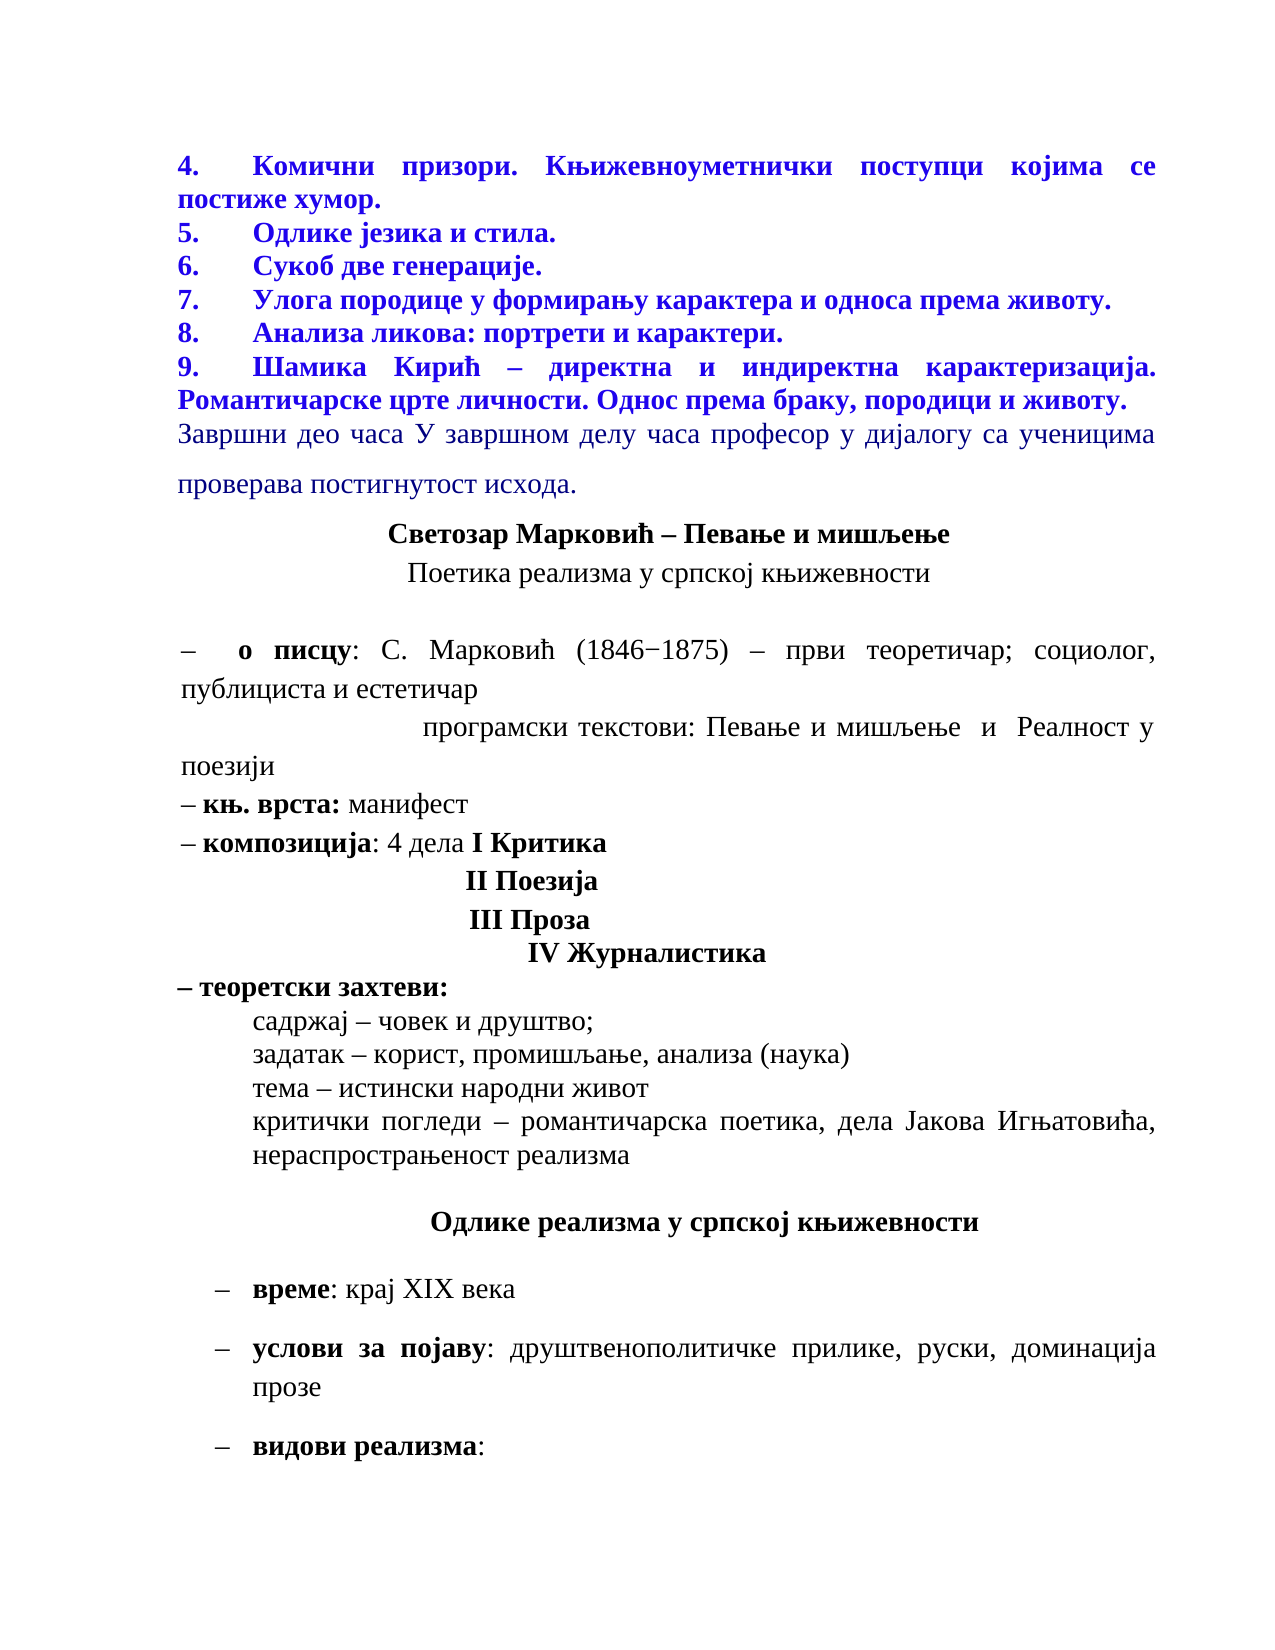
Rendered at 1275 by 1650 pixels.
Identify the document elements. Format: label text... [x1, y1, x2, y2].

text ‒ композиција: 4 дела I Критика [181, 825, 1157, 858]
list услови за појаву: друштвенополитичке прилике, руски, доминација прозе [215, 1330, 1157, 1402]
text Светозар Марковић – Певање и мишљење [181, 517, 1157, 550]
text ‒ књ. врста: манифест [181, 786, 1157, 820]
text критички погледи – романтичарска поетика, дела Јакова Игњатовића, нераспрострањеност реализма [252, 1103, 1157, 1170]
text тема – истински народни живот [252, 1070, 1157, 1103]
text ‒ теоретски захтеви: [177, 969, 1157, 1003]
text програмски текстови: Певање и мишљење и Реалност у поезији [181, 709, 1157, 781]
text 9. Шамика Кирић – директна и индиректна карактеризација. Романтичарске црте личности. Однос према браку, породици и животу. [177, 349, 1157, 416]
text II Поезија [181, 863, 1157, 897]
text Завршни део часа У завршном делу часа професор у дијалогу са ученицима проверава постигнутост исхода. [177, 416, 1157, 500]
list видови реализма: [215, 1428, 1157, 1462]
list време: крај XIX века [215, 1271, 1157, 1304]
text 5. Одлике језика и стила. [177, 215, 1157, 248]
text III Проза [177, 902, 1157, 936]
text садржај – човек и друштво; [252, 1003, 1157, 1036]
text Одлике реализма у српској књижевности [252, 1204, 1157, 1237]
text 4. Комични призори. Књижевноуметнички поступци којима се постиже хумор. [177, 148, 1157, 215]
text задатак – корист, промишљање, анализа (наука) [252, 1036, 1157, 1070]
text ‒ о писцу: С. Марковић (1846−1875) – први теоретичар; социолог, публициста и естетичар [181, 632, 1157, 704]
text 6. Сукоб две генерације. [177, 248, 1157, 282]
text 7. Улога породице у формирању карактера и односа према животу. [177, 282, 1157, 315]
text 8. Анализа ликова: портрети и карактери. [177, 315, 1157, 349]
text Поетика реализма у српској књижевности [181, 555, 1157, 589]
text IV Журналистика [177, 936, 1157, 969]
